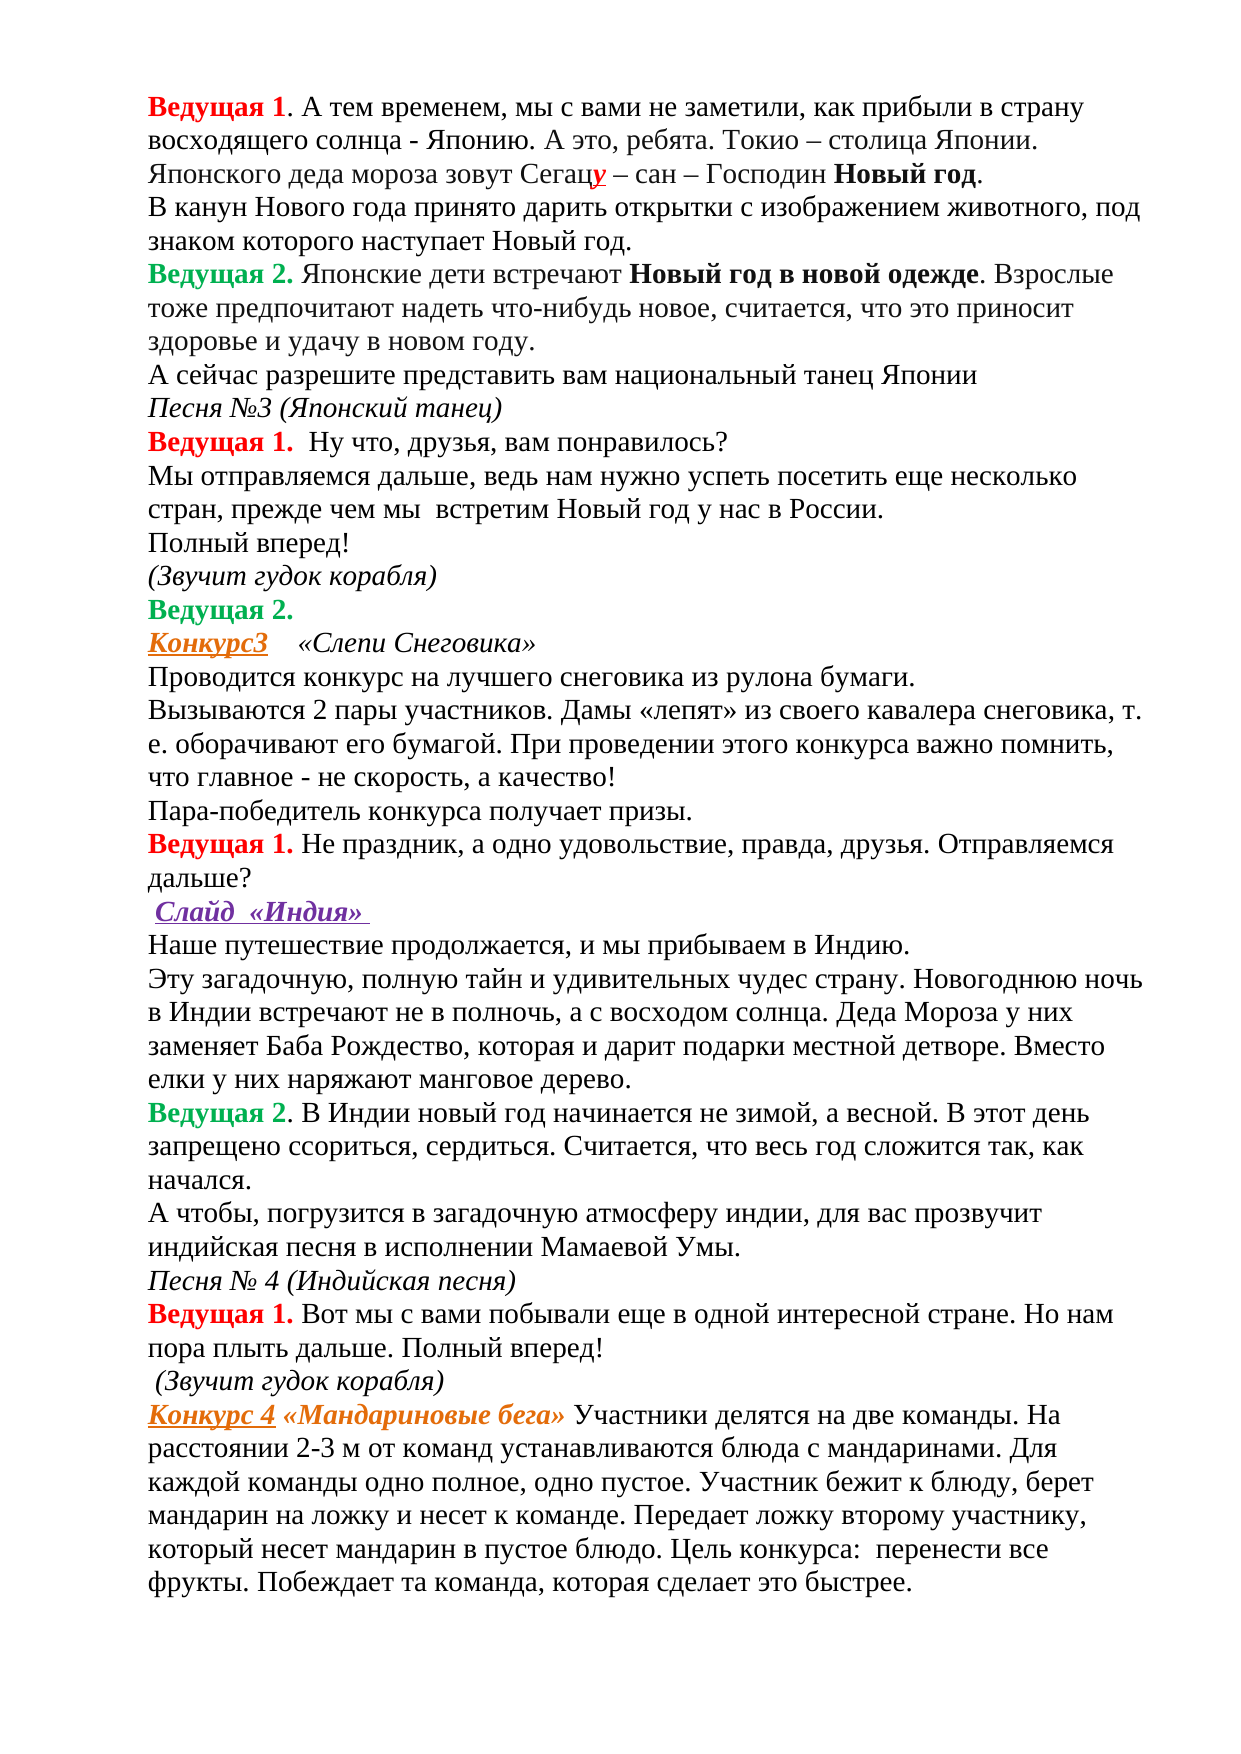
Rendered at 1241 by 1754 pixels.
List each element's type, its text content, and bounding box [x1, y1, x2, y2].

text Наше путешествие продолжается, и мы прибываем в Индию. [148, 927, 1152, 961]
text Японского деда мороза зовут Сегацу – сан – Господин Новый год. [148, 156, 1152, 189]
text Полный вперед! [148, 525, 1152, 558]
text Ведущая 2. Японские дети встречают Новый год в новой одежде. Взрослые тоже предпочитают надеть что-нибудь новое, считается, что это приносит здоровье и удачу в новом году. [148, 256, 1152, 357]
text Проводится конкурс на лучшего снеговика из рулона бумаги. [148, 659, 1152, 692]
text (Звучит гудок корабля) [148, 1363, 1152, 1397]
text Песня № 4 (Индийская песня) [148, 1263, 1152, 1296]
text Ведущая 1. Ну что, друзья, вам понравилось? [148, 424, 1152, 458]
text Ведущая 1. Вот мы с вами побывали еще в одной интересной стране. Но нам пора плыть дальше. Полный вперед! [148, 1296, 1152, 1363]
text А сейчас разрешите представить вам национальный танец Японии [148, 357, 1152, 391]
text А чтобы, погрузится в загадочную атмосферу индии, для вас прозвучит индийская песня в исполнении Мамаевой Умы. [148, 1196, 1152, 1263]
text (Звучит гудок корабля) [148, 558, 1152, 592]
text Ведущая 1. А тем временем, мы с вами не заметили, как прибыли в страну восходящего солнца - Японию. А это, ребята. Токио – столица Японии. [148, 89, 1152, 156]
text В канун Нового года принято дарить открытки с изображением животного, под знаком которого наступает Новый год. [148, 189, 1152, 256]
text Песня №3 (Японский танец) [148, 391, 1152, 424]
text Ведущая 1. Не праздник, а одно удовольствие, правда, друзья. Отправляемся дальше? [148, 827, 1152, 894]
text Конкурс3 «Слепи Снеговика» [148, 625, 1152, 659]
text Эту загадочную, полную тайн и удивительных чудес страну. Новогоднюю ночь в Индии встречают не в полночь, а с восходом солнца. Деда Мороза у них заменяет Баба Рождество, которая и дарит подарки местной детворе. Вместо елки у них наряжают манговое дерево. [148, 961, 1152, 1095]
text Пара-победитель конкурса получает призы. [148, 793, 1152, 827]
text Ведущая 2. В Индии новый год начинается не зимой, а весной. В этот день запрещено ссориться, сердиться. Считается, что весь год сложится так, как начался. [148, 1095, 1152, 1196]
text Вызываются 2 пары участников. Дамы «лепят» из своего кавалера снеговика, т. е. оборачивают его бумагой. При проведении этого конкурса важно помнить, что главное - не скорость, а качество! [148, 692, 1152, 793]
text Конкурс 4 «Мандариновые бега» Участники делятся на две команды. На расстоянии 2-3 м от команд устанавливаются блюда с мандаринами. Для каждой команды одно полное, одно пустое. Участник бежит к блюду, берет мандарин на ложку и несет к команде. Передает ложку второму участнику, который несет мандарин в пустое блюдо. Цель конкурса: перенести все фрукты. Побеждает та команда, которая сделает это быстрее. [148, 1397, 1152, 1598]
text Слайд «Индия» [148, 894, 1152, 927]
text Ведущая 2. [148, 592, 1152, 625]
text Мы отправляемся дальше, ведь нам нужно успеть посетить еще несколько стран, прежде чем мы встретим Новый год у нас в России. [148, 458, 1152, 525]
